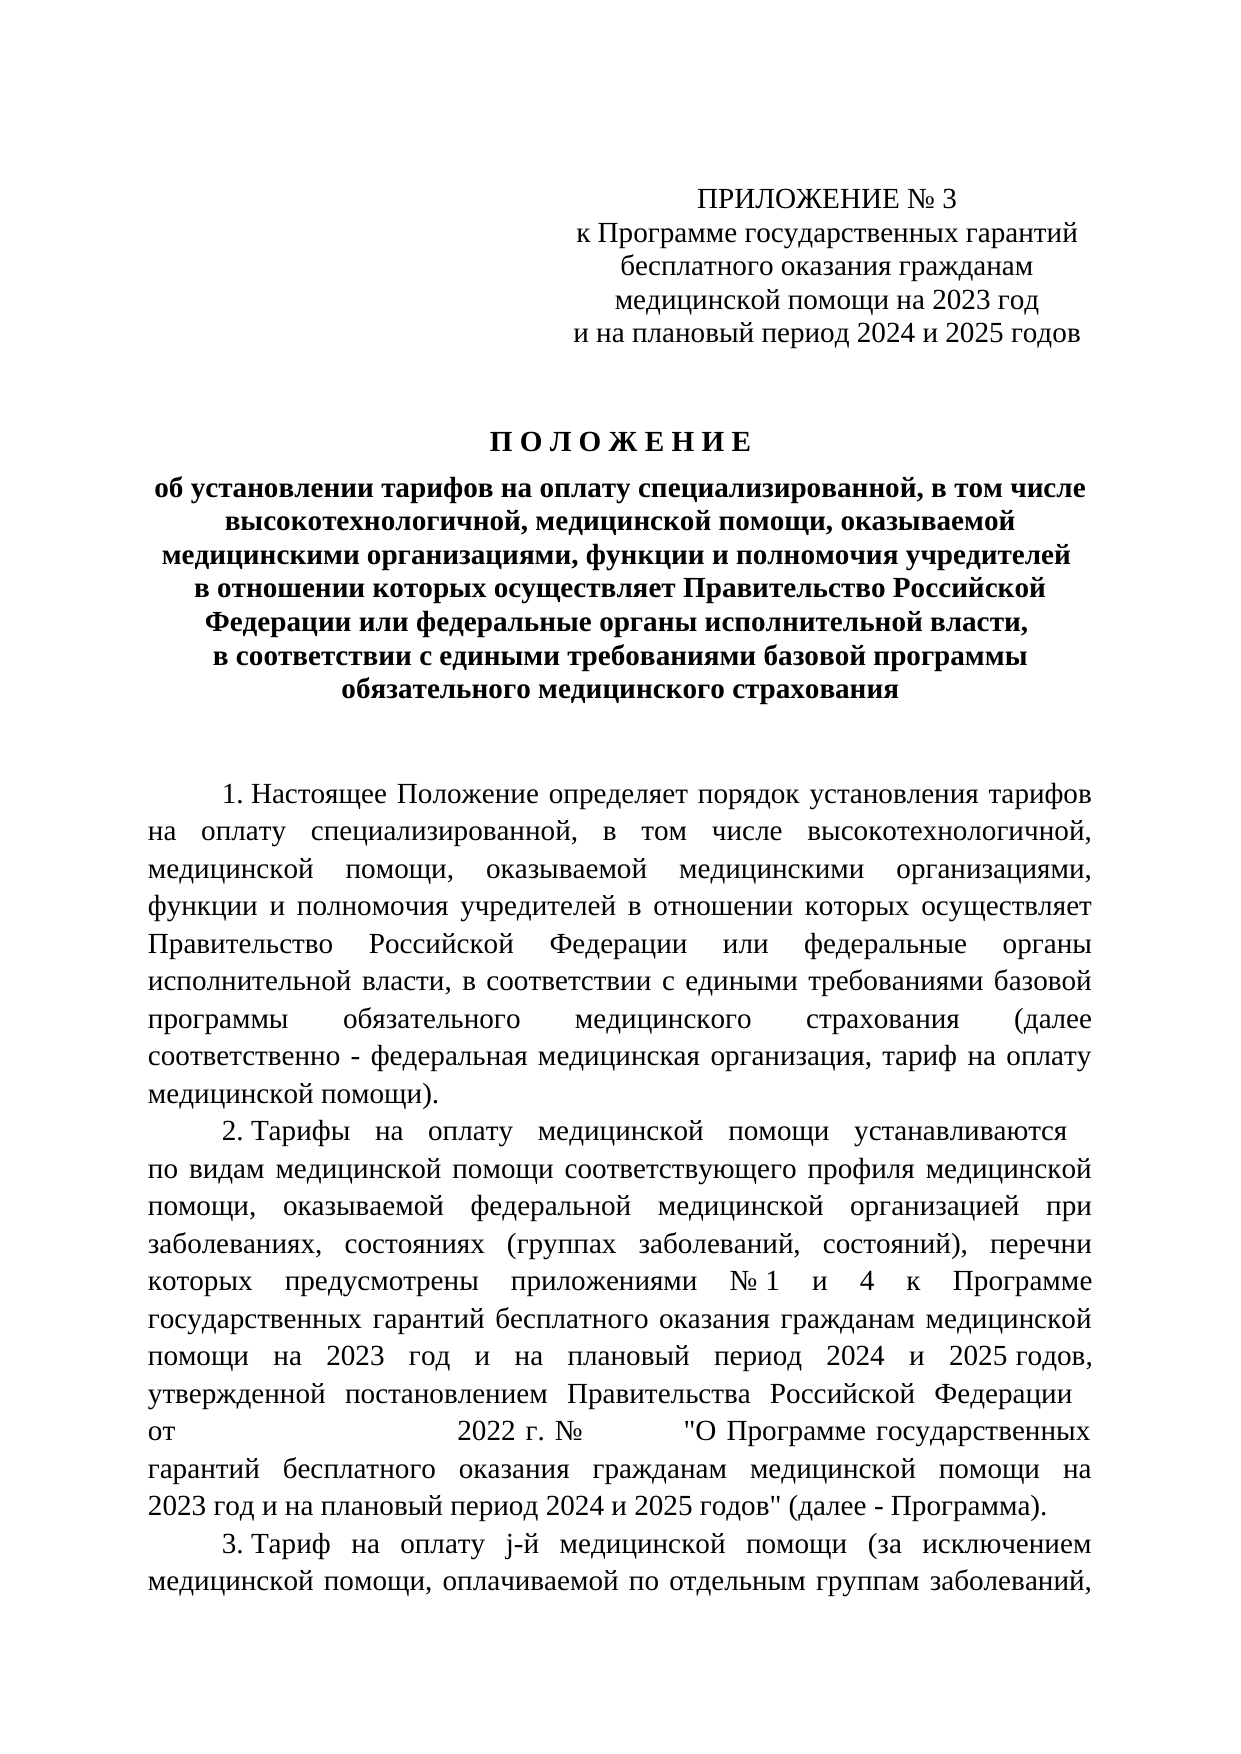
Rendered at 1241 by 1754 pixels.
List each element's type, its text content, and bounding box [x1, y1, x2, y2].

text бесплатного оказания гражданам [561, 248, 1092, 282]
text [148, 1522, 1092, 1597]
text и на плановый период 2024 и 2025 годов [561, 315, 1092, 349]
text к Программе государственных гарантий [561, 215, 1092, 248]
text П О Л О Ж Е Н И Е [148, 424, 1092, 457]
text медицинской помощи на 2023 год [561, 282, 1092, 315]
text 1. Настоящее Положение определяет порядок установления тарифов на оплату специализированной, в том числе высокотехнологичной, медицинской помощи, оказываемой медицинскими организациями, функции и полномочия учредителей в отношении которых осуществляет Правительство Российской Федерации или федеральные органы исполнительной власти, в соответствии с едиными требованиями базовой программы обязательного медицинского страхования (далее соответственно - федеральная медицинская организация, тариф на оплату медицинской помощи). [148, 772, 1092, 1109]
text об установлении тарифов на оплату специализированной, в том числе высокотехнологичной, медицинской помощи, оказываемой медицинскими организациями, функции и полномочия учредителей в отношении которых осуществляет Правительство Российской Федерации или федеральные органы исполнительной власти, в соответствии с едиными требованиями базовой программы обязательного медицинского страхования [148, 470, 1092, 705]
text ПРИЛОЖЕНИЕ № 3 [561, 181, 1092, 215]
text 2. Тарифы на оплату медицинской помощи устанавливаются по видам медицинской помощи соответствующего профиля медицинской помощи, оказываемой федеральной медицинской организацией при заболеваниях, состояниях (группах заболеваний, состояний), перечни которых предусмотрены приложениями № 1 и 4 к Программе государственных гарантий бесплатного оказания гражданам медицинской помощи на 2023 год и на плановый период 2024 и 2025 годов, утвержденной постановлением Правительства Российской Федерации от 2022 г. № "О Программе государственных гарантий бесплатного оказания гражданам медицинской помощи на 2023 год и на плановый период 2024 и 2025 годов" (далее - Программа). [148, 1109, 1092, 1522]
